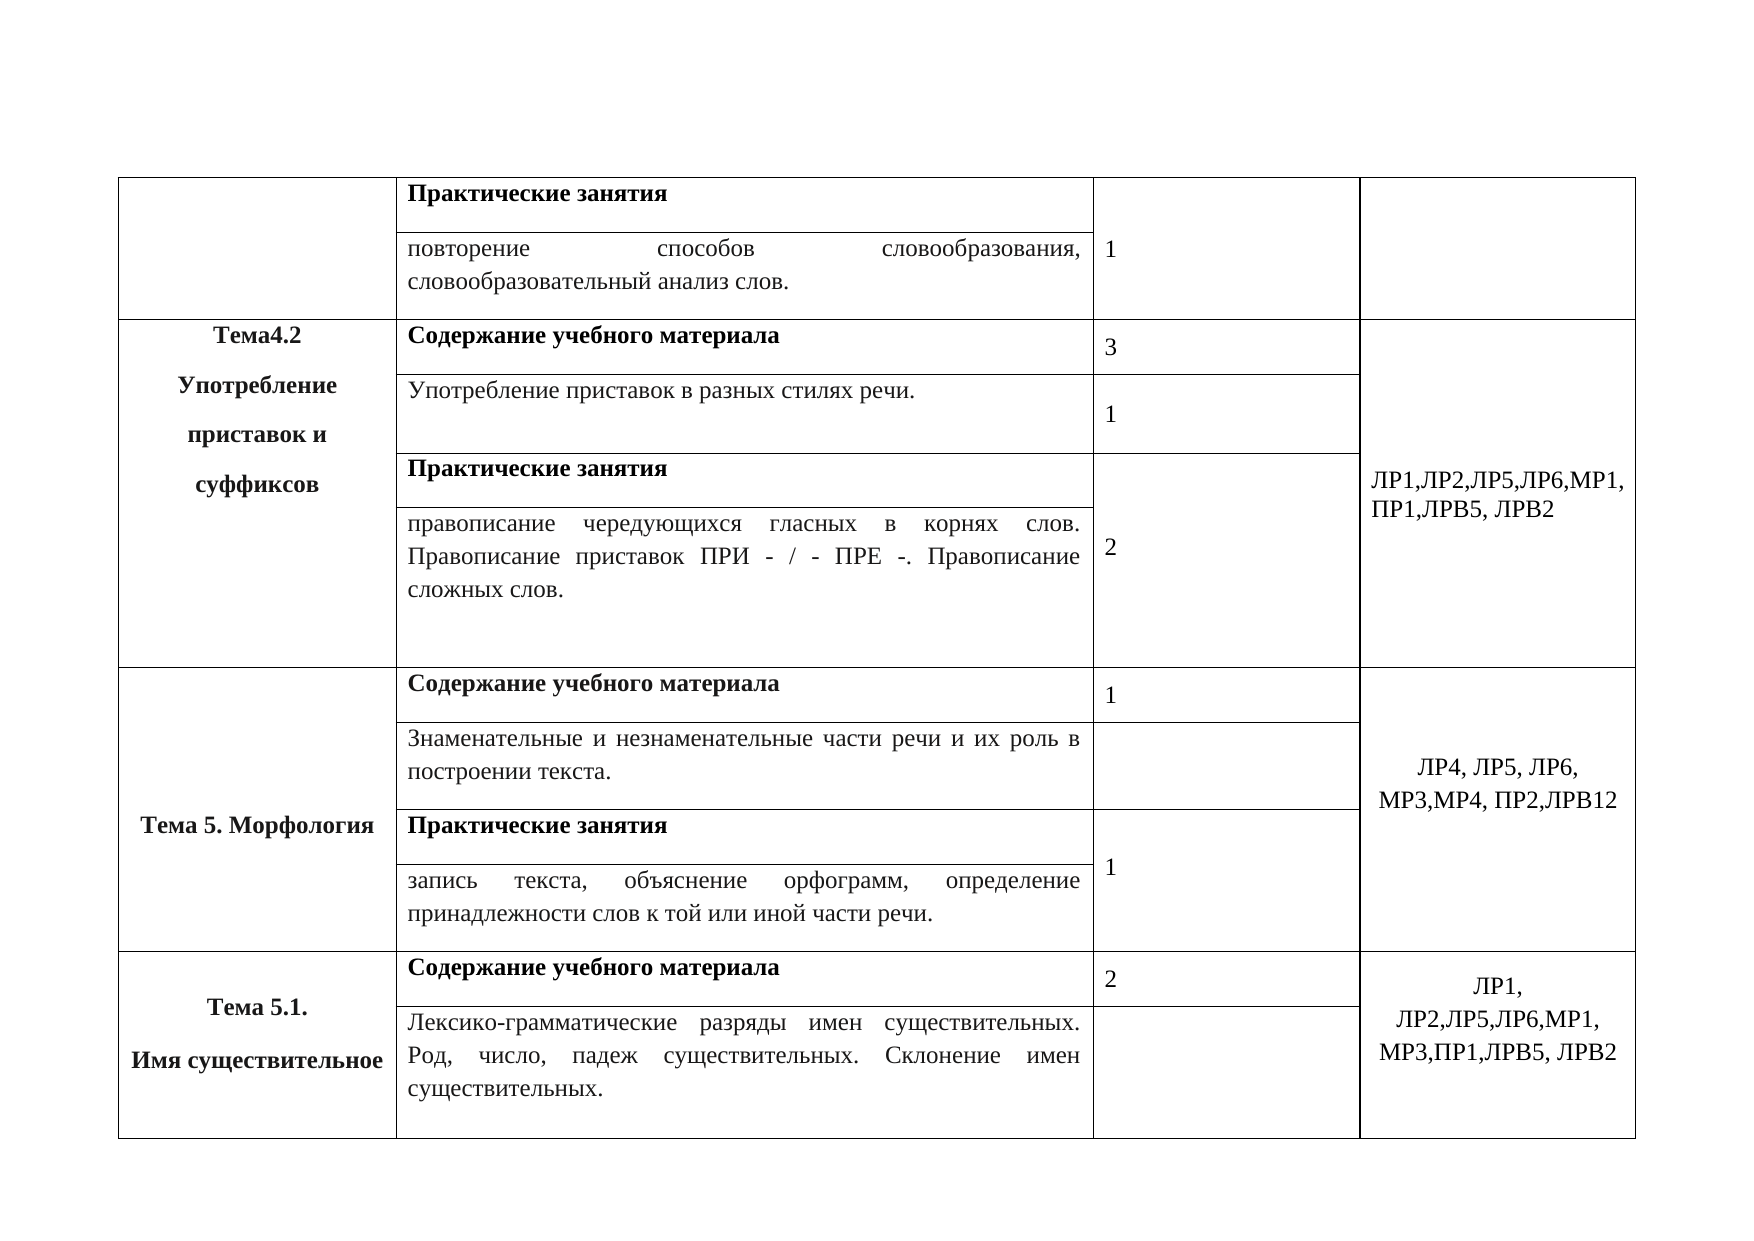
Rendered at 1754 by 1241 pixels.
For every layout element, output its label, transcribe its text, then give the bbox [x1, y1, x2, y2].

table_cell Употребление приставок в разных стилях речи. [397, 375, 1093, 452]
table_cell Тема4.2 Употребление приставок и суффиксов [119, 320, 396, 667]
table_cell Практические занятия [397, 454, 1093, 507]
table_cell [1094, 1007, 1359, 1138]
table_cell 1 [1094, 668, 1359, 722]
table_cell Знаменательные и незнаменательные части речи и их роль в построении текста. [397, 723, 1093, 809]
table_cell ЛР1, ЛР2,ЛР5,ЛР6,МР1, МР3,ПР1,ЛРВ5, ЛРВ2 [1361, 952, 1635, 1138]
table_cell [1094, 723, 1359, 809]
table_cell Содержание учебного материала [397, 320, 1093, 374]
table_cell Тема 5. Морфология [119, 668, 396, 951]
table_cell ЛР1,ЛР2,ЛР5,ЛР6,МР1, ПР1,ЛРВ5, ЛРВ2 [1361, 320, 1635, 667]
table_cell 3 [1094, 320, 1359, 374]
table_cell Лексико-грамматические разряды имен существительных. Род, число, падеж существительных. Склонение имен существительных. [397, 1007, 1093, 1138]
table_cell ЛР4, ЛР5, ЛР6, МР3,МР4, ПР2,ЛРВ12 [1361, 668, 1635, 951]
table_cell повторение способов словообразования, словообразовательный анализ слов. [397, 233, 1093, 319]
table_cell 1 [1094, 178, 1359, 319]
table_cell Содержание учебного материала [397, 952, 1093, 1006]
table_cell правописание чередующихся гласных в корнях слов. Правописание приставок ПРИ - / - ПРЕ -. Правописание сложных слов. [397, 508, 1093, 667]
table_cell 2 [1094, 454, 1359, 667]
table_cell Практические занятия [397, 810, 1093, 864]
table_cell Тема 5.1. Имя существительное [119, 952, 396, 1138]
table_cell Содержание учебного материала [397, 668, 1093, 722]
table_cell Практические занятия [397, 178, 1093, 232]
table_cell 1 [1094, 375, 1359, 452]
table_cell 2 [1094, 952, 1359, 1006]
table_cell 1 [1094, 810, 1359, 951]
table_cell запись текста, объяснение орфограмм, определение принадлежности слов к той или иной части речи. [397, 865, 1093, 951]
